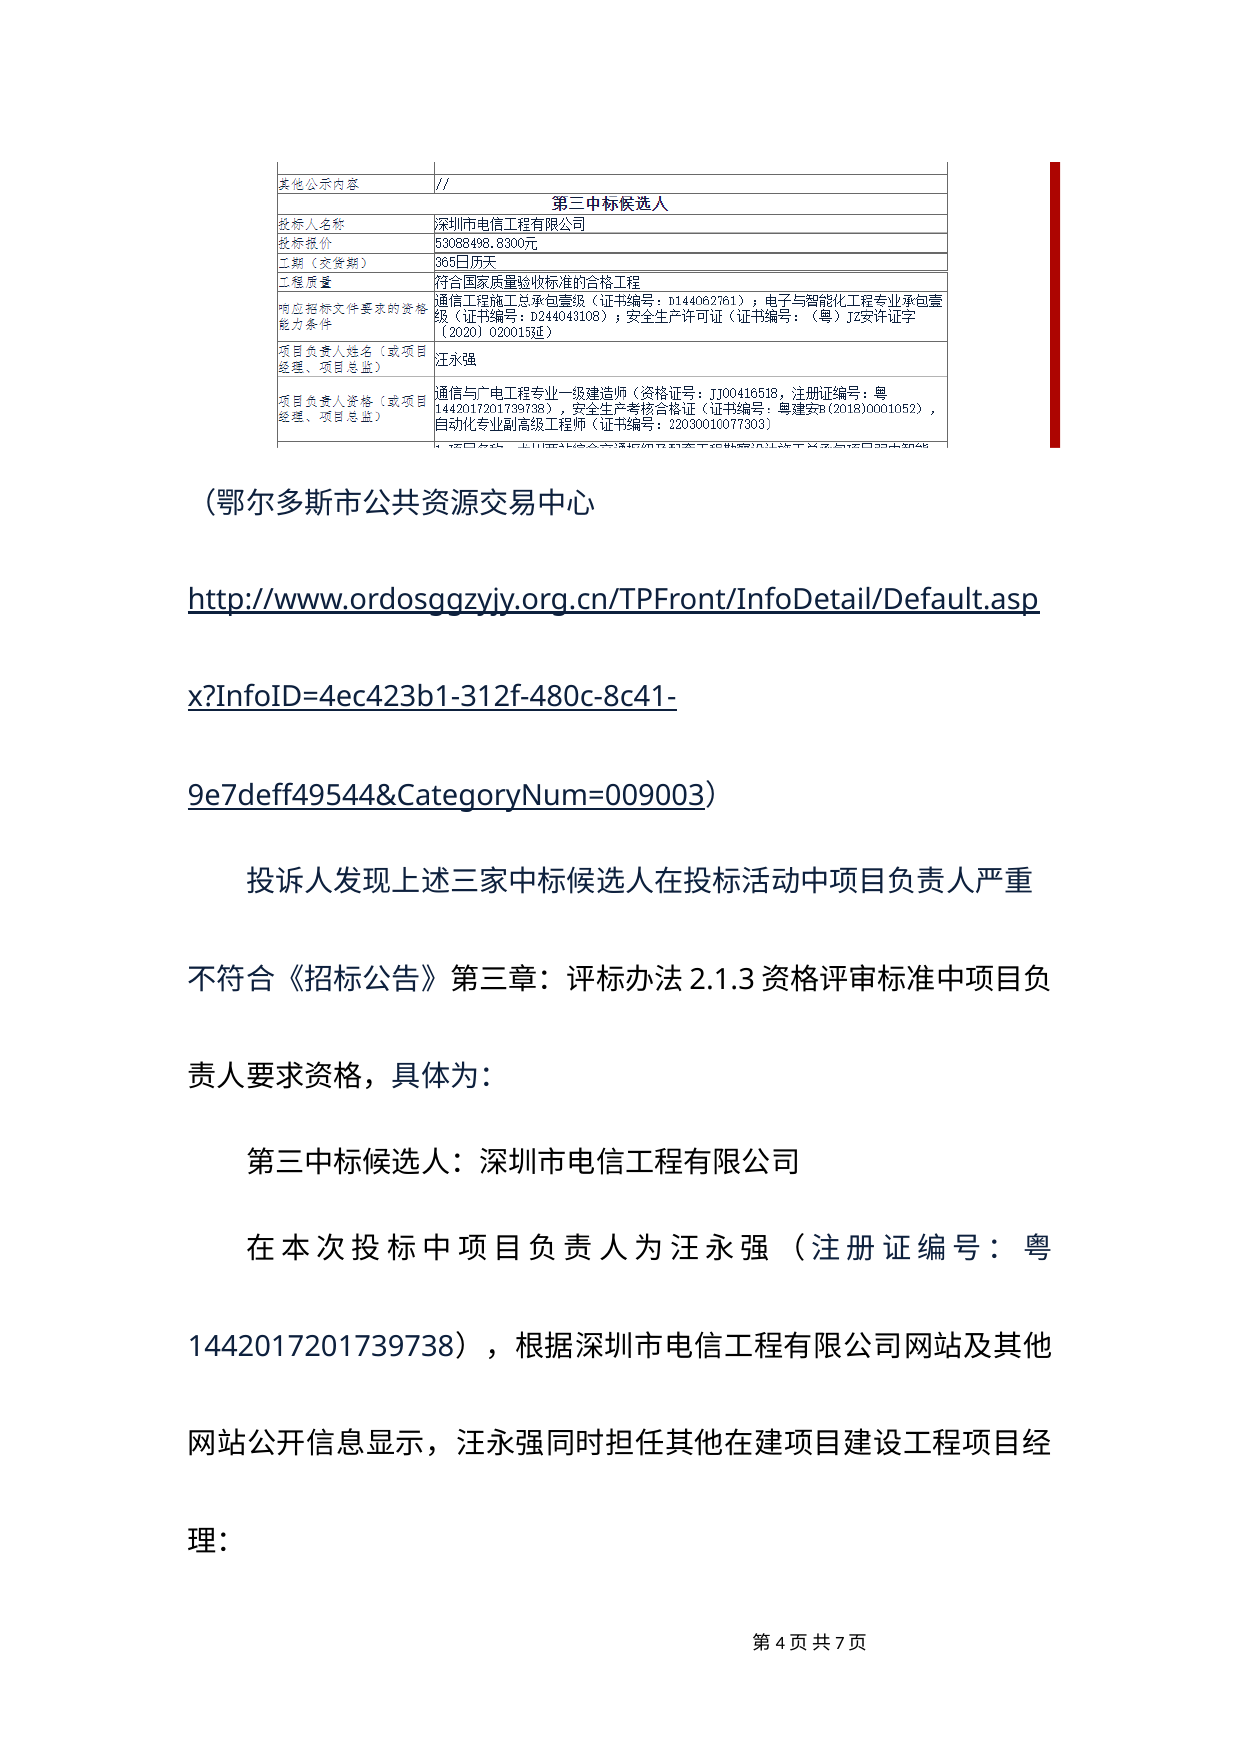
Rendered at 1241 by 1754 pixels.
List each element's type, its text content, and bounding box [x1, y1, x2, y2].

picture [187, 162, 1060, 448]
text 在本次投标中项目负责人为汪永强（注册证编号：粤1442017201739738），根据深圳市电信工程有限公司网站及其他网站公开信息显示，汪永强同时担任其他在建项目建设工程项目经理： [187, 1214, 1053, 1571]
text 投诉人发现上述三家中标候选人在投标活动中项目负责人严重不符合《招标公告》第三章：评标办法2.1.3资格评审标准中项目负责人要求资格，具体为： [187, 846, 1053, 1106]
text （鄂尔多斯市公共资源交易中心 http://www.ordosggzyjy.org.cn/TPFront/InfoDetail/Default.aspx?InfoID=4ec423b1-312f-480c-8c41-9e7deff49544&CategoryNum=009003） [187, 468, 1053, 825]
text 第三中标候选人：深圳市电信工程有限公司 [187, 1128, 1053, 1193]
